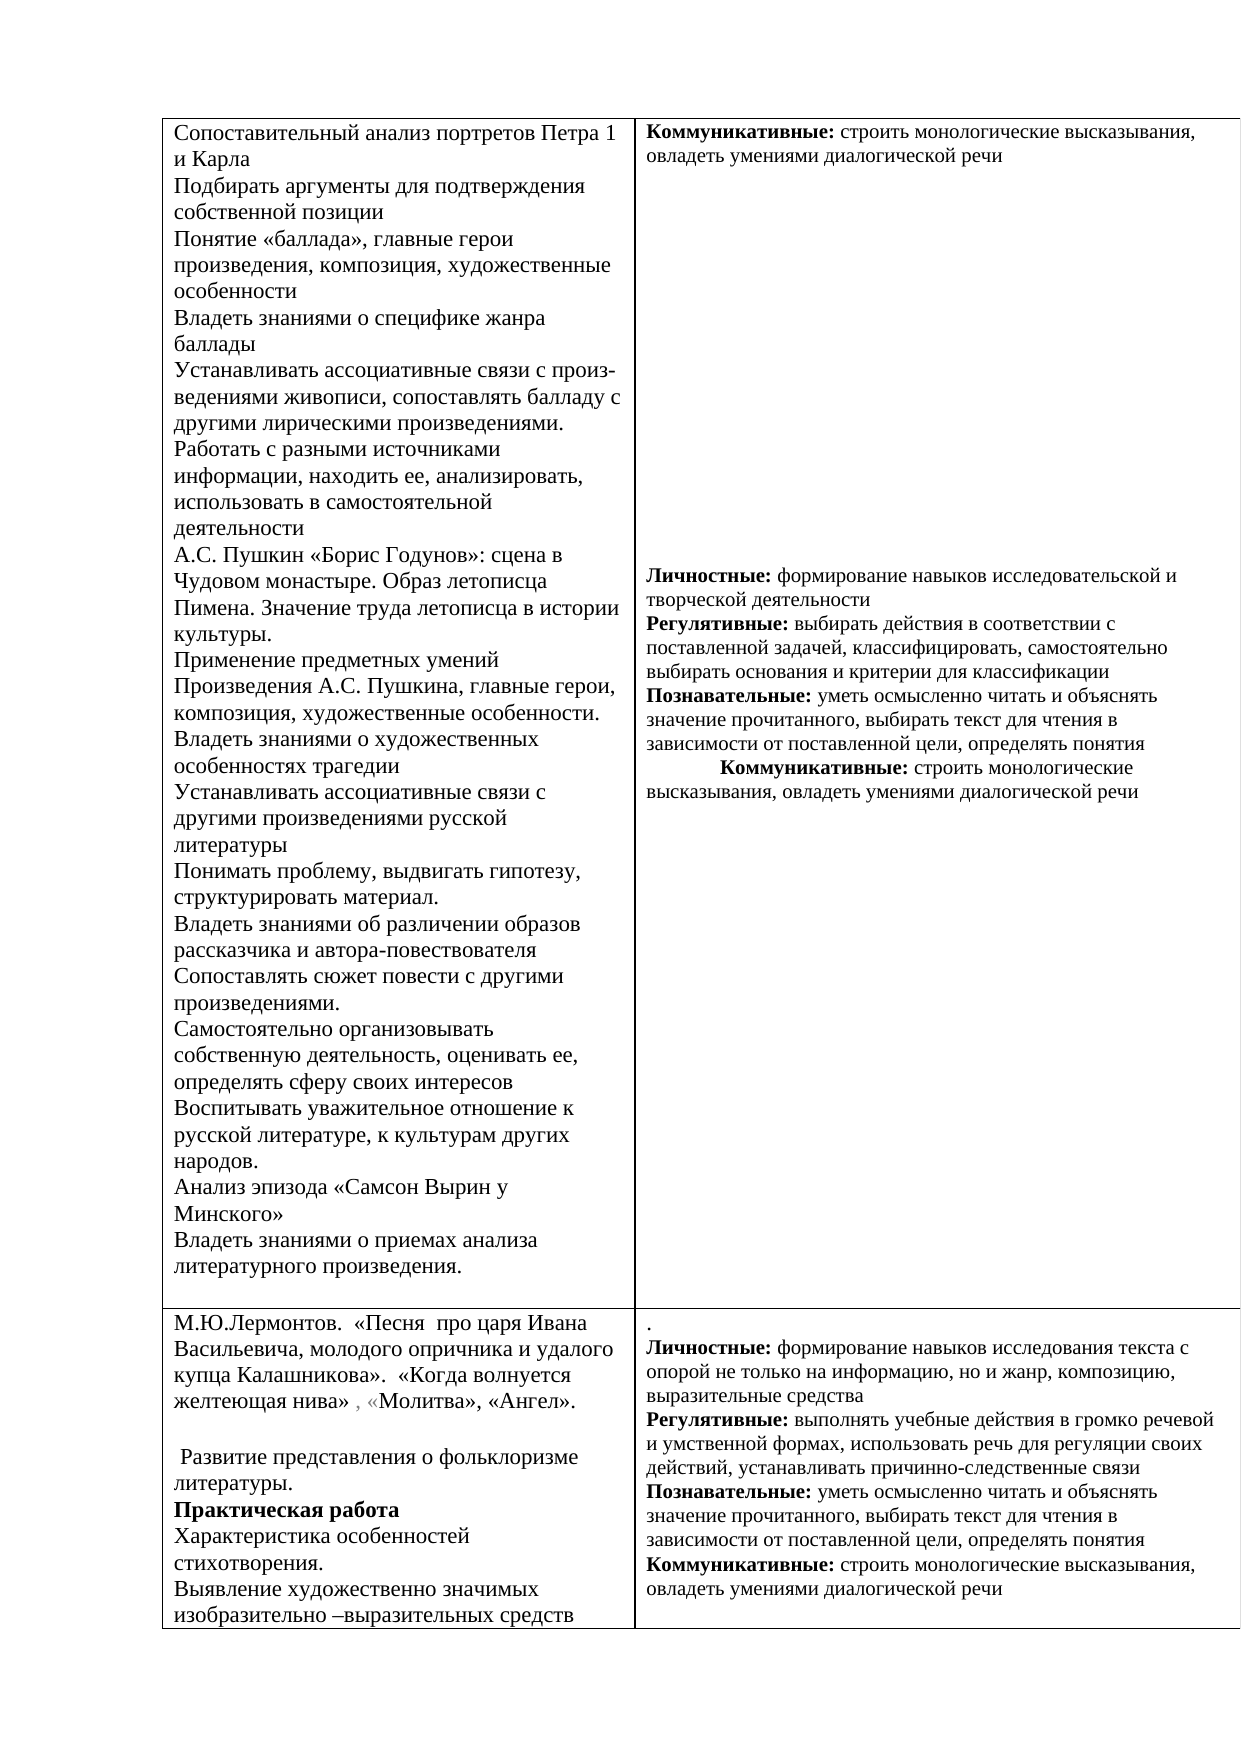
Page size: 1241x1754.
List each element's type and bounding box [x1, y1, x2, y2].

table_cell [636, 1309, 1240, 1628]
table_cell [163, 119, 634, 1307]
table_cell [163, 1309, 634, 1628]
table_cell [636, 119, 1240, 1307]
